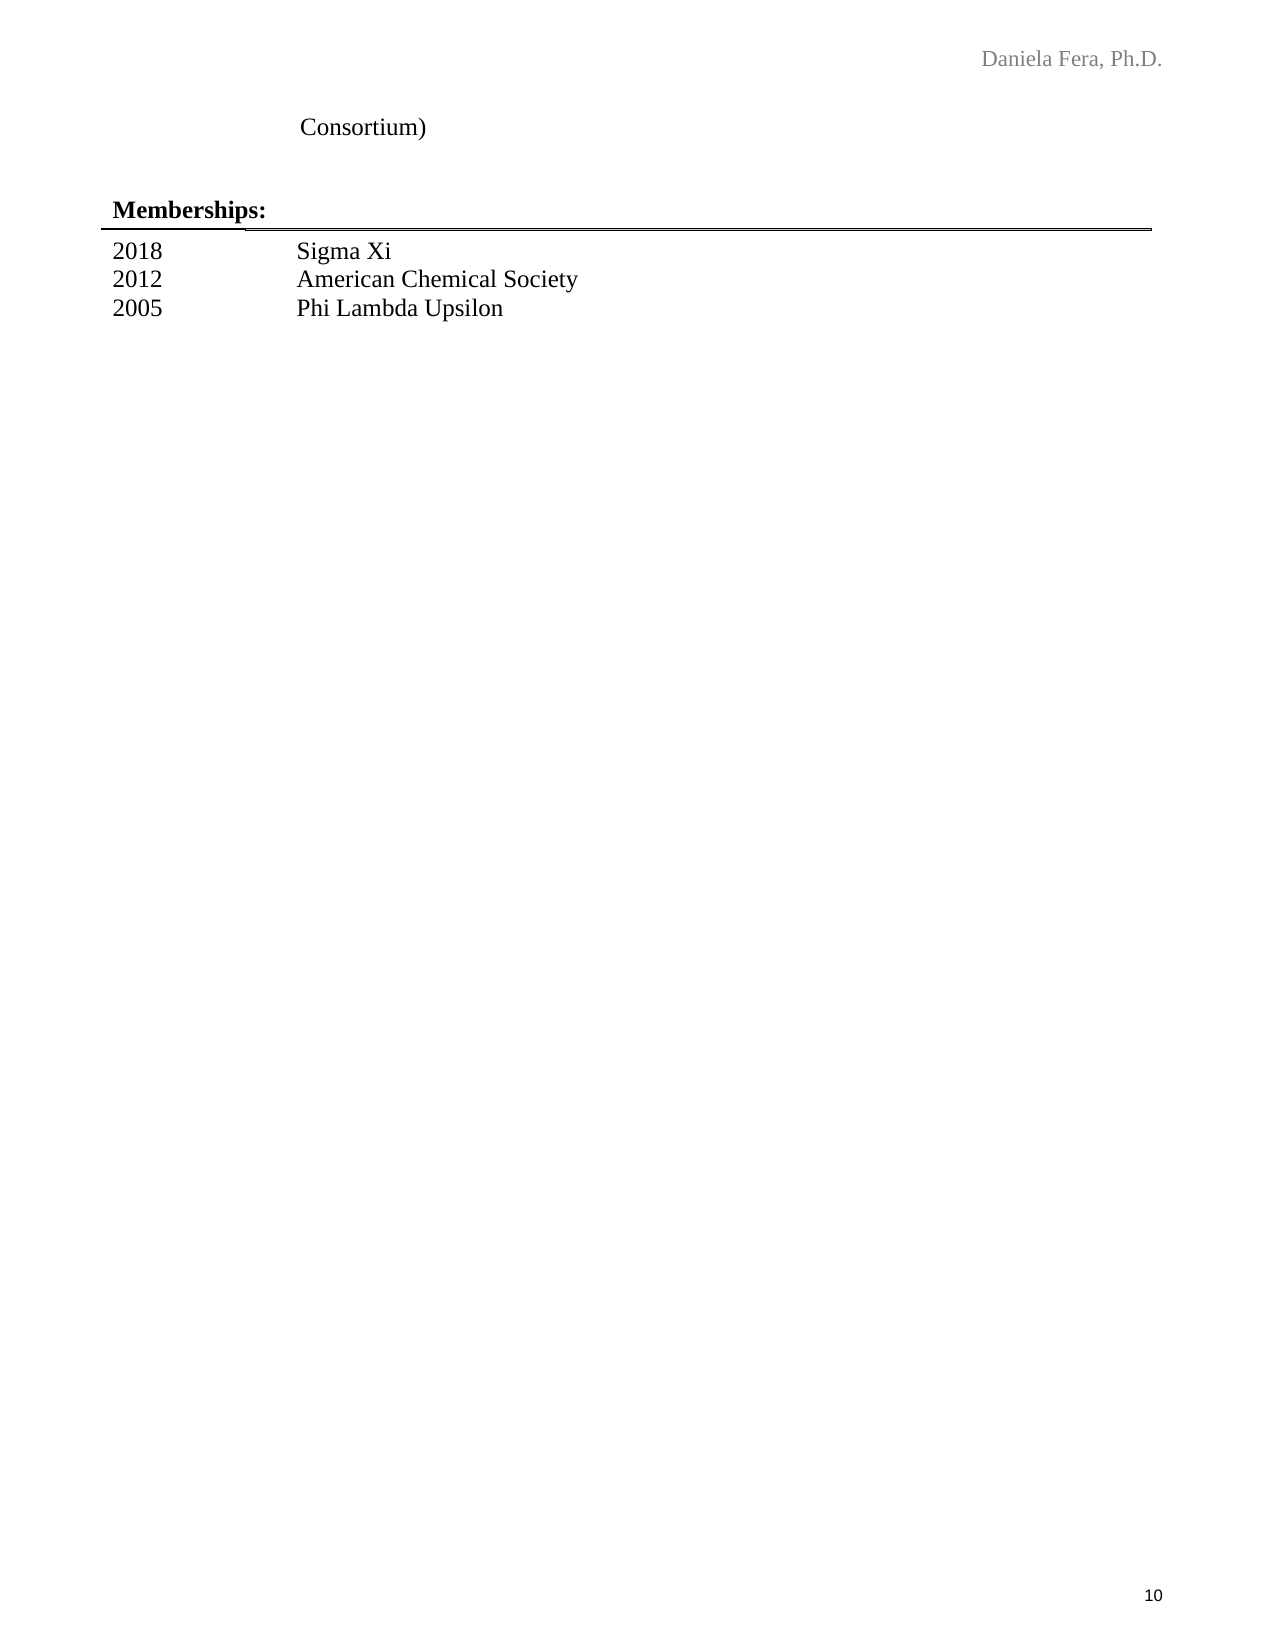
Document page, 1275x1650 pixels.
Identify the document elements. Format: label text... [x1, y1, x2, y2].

table_header Sigma Xi American Chemical Society Phi Lambda Upsilon [263, 236, 752, 328]
text Consortium) [112, 112, 1162, 141]
text Memberships: [112, 195, 1162, 224]
table_header 2018 2012 2005 [101, 236, 263, 328]
